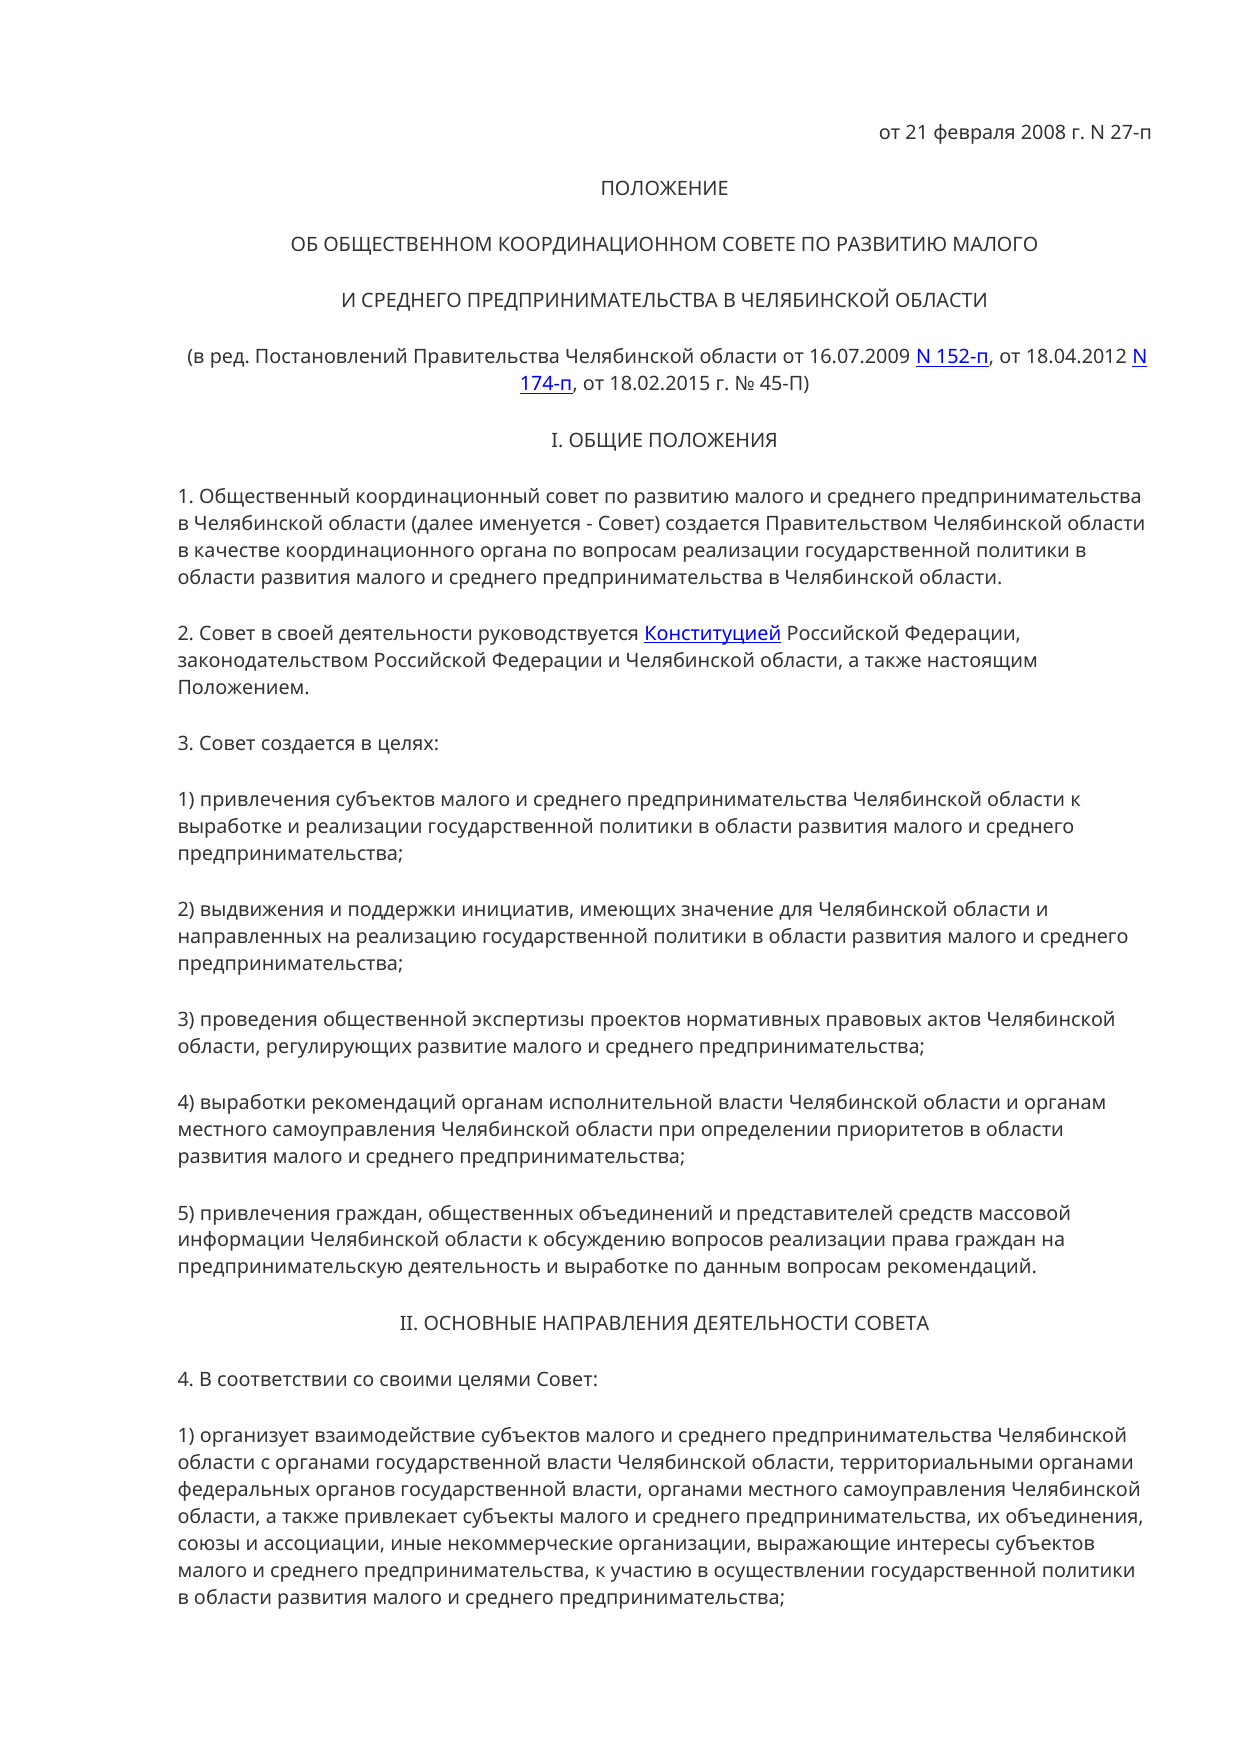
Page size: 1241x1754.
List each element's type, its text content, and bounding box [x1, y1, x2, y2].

text И СРЕДНЕГО ПРЕДПРИНИМАТЕЛЬСТВА В ЧЕЛЯБИНСКОЙ ОБЛАСТИ [177, 287, 1152, 313]
text от 21 февраля 2008 г. N 27-п [177, 118, 1152, 145]
text 4. В соответствии со своими целями Совет: [177, 1365, 1152, 1392]
text 2) выдвижения и поддержки инициатив, имеющих значение для Челябинской области и направленных на реализацию государственной политики в области развития малого и среднего предпринимательства; [177, 895, 1152, 976]
text 4) выработки рекомендаций органам исполнительной власти Челябинской области и органам местного самоуправления Челябинской области при определении приоритетов в области развития малого и среднего предпринимательства; [177, 1089, 1152, 1169]
text 5) привлечения граждан, общественных объединений и представителей средств массовой информации Челябинской области к обсуждению вопросов реализации права граждан на предпринимательскую деятельность и выработке по данным вопросам рекомендаций. [177, 1199, 1152, 1280]
text II. ОСНОВНЫЕ НАПРАВЛЕНИЯ ДЕЯТЕЛЬНОСТИ СОВЕТА [177, 1309, 1152, 1336]
text 1) привлечения субъектов малого и среднего предпринимательства Челябинской области к выработке и реализации государственной политики в области развития малого и среднего предпринимательства; [177, 785, 1152, 866]
text I. ОБЩИЕ ПОЛОЖЕНИЯ [177, 426, 1152, 453]
text 3. Совет создается в целях: [177, 729, 1152, 756]
text 1. Общественный координационный совет по развитию малого и среднего предпринимательства в Челябинской области (далее именуется - Совет) создается Правительством Челябинской области в качестве координационного органа по вопросам реализации государственной политики в области развития малого и среднего предпринимательства в Челябинской области. [177, 482, 1152, 590]
text 2. Совет в своей деятельности руководствуется Конституцией Российской Федерации, законодательством Российской Федерации и Челябинской области, а также настоящим Положением. [177, 619, 1152, 700]
text 1) организует взаимодействие субъектов малого и среднего предпринимательства Челябинской области с органами государственной власти Челябинской области, территориальными органами федеральных органов государственной власти, органами местного самоуправления Челябинской области, а также привлекает субъекты малого и среднего предпринимательства, их объединения, союзы и ассоциации, иные некоммерческие организации, выражающие интересы субъектов малого и среднего предпринимательства, к участию в осуществлении государственной политики в области развития малого и среднего предпринимательства; [177, 1421, 1152, 1610]
text 3) проведения общественной экспертизы проектов нормативных правовых актов Челябинской области, регулирующих развитие малого и среднего предпринимательства; [177, 1006, 1152, 1059]
text ОБ ОБЩЕСТВЕННОМ КООРДИНАЦИОННОМ СОВЕТЕ ПО РАЗВИТИЮ МАЛОГО [177, 230, 1152, 257]
text (в ред. Постановлений Правительства Челябинской области от 16.07.2009 N 152-п, от 18.04.2012 N 174-п, от 18.02.2015 г. № 45-П) [177, 343, 1152, 397]
text ПОЛОЖЕНИЕ [177, 174, 1152, 201]
